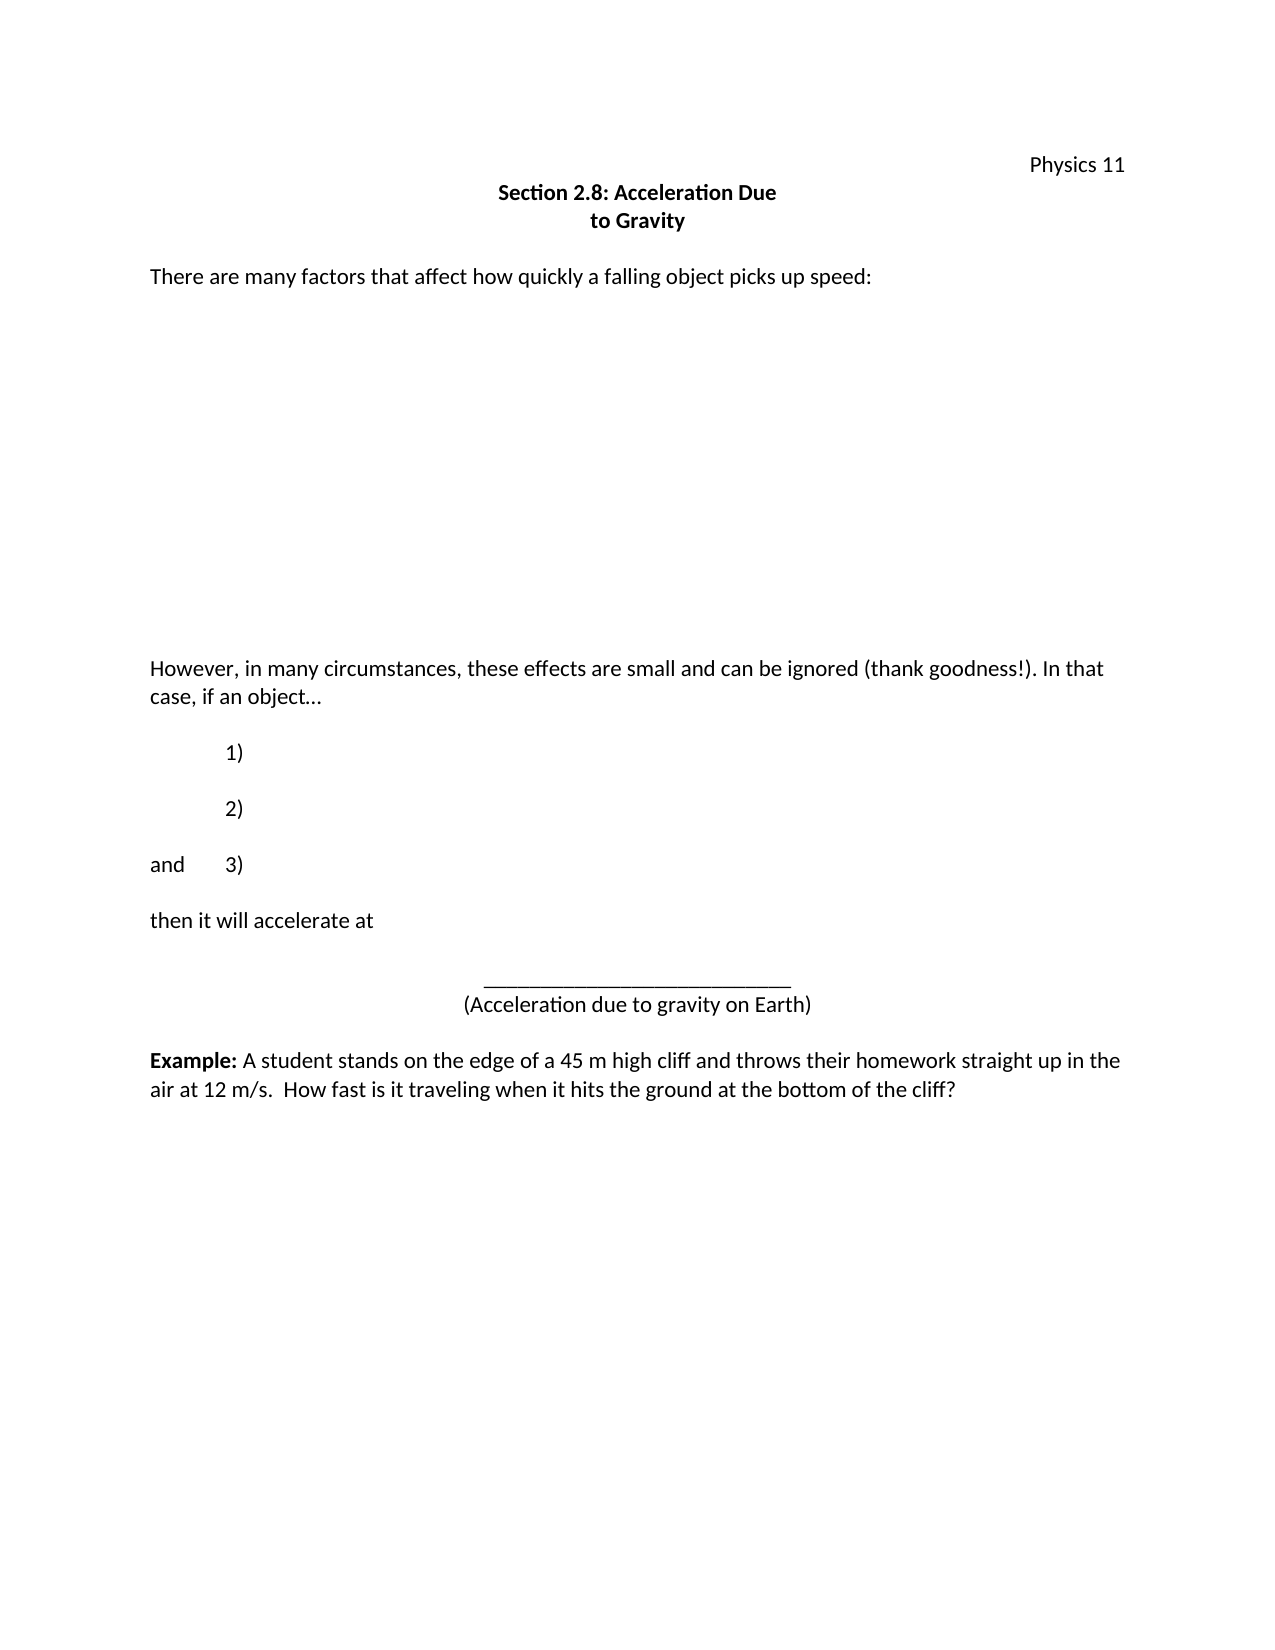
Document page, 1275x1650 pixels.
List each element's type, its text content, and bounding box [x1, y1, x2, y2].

text and 3) [150, 851, 1125, 878]
text then it will accelerate at [150, 907, 1125, 934]
text ___________________________ (Acceleration due to gravity on Earth) [150, 963, 1125, 1019]
text Section 2.8: Acceleration Due to Gravity [150, 178, 1125, 234]
text 1) [150, 738, 1125, 766]
text There are many factors that affect how quickly a falling object picks up speed: However, in many circumstances, these effects are small and can be ignored (thank goodness!). In that case, if an object… [150, 262, 1125, 710]
text Example: A student stands on the edge of a 45 m high cliff and throws their homework straight up in the air at 12 m/s. How fast is it traveling when it hits the ground at the bottom of the cliff? [150, 1047, 1125, 1103]
text Physics 11 [150, 150, 1125, 178]
text 2) [150, 794, 1125, 822]
